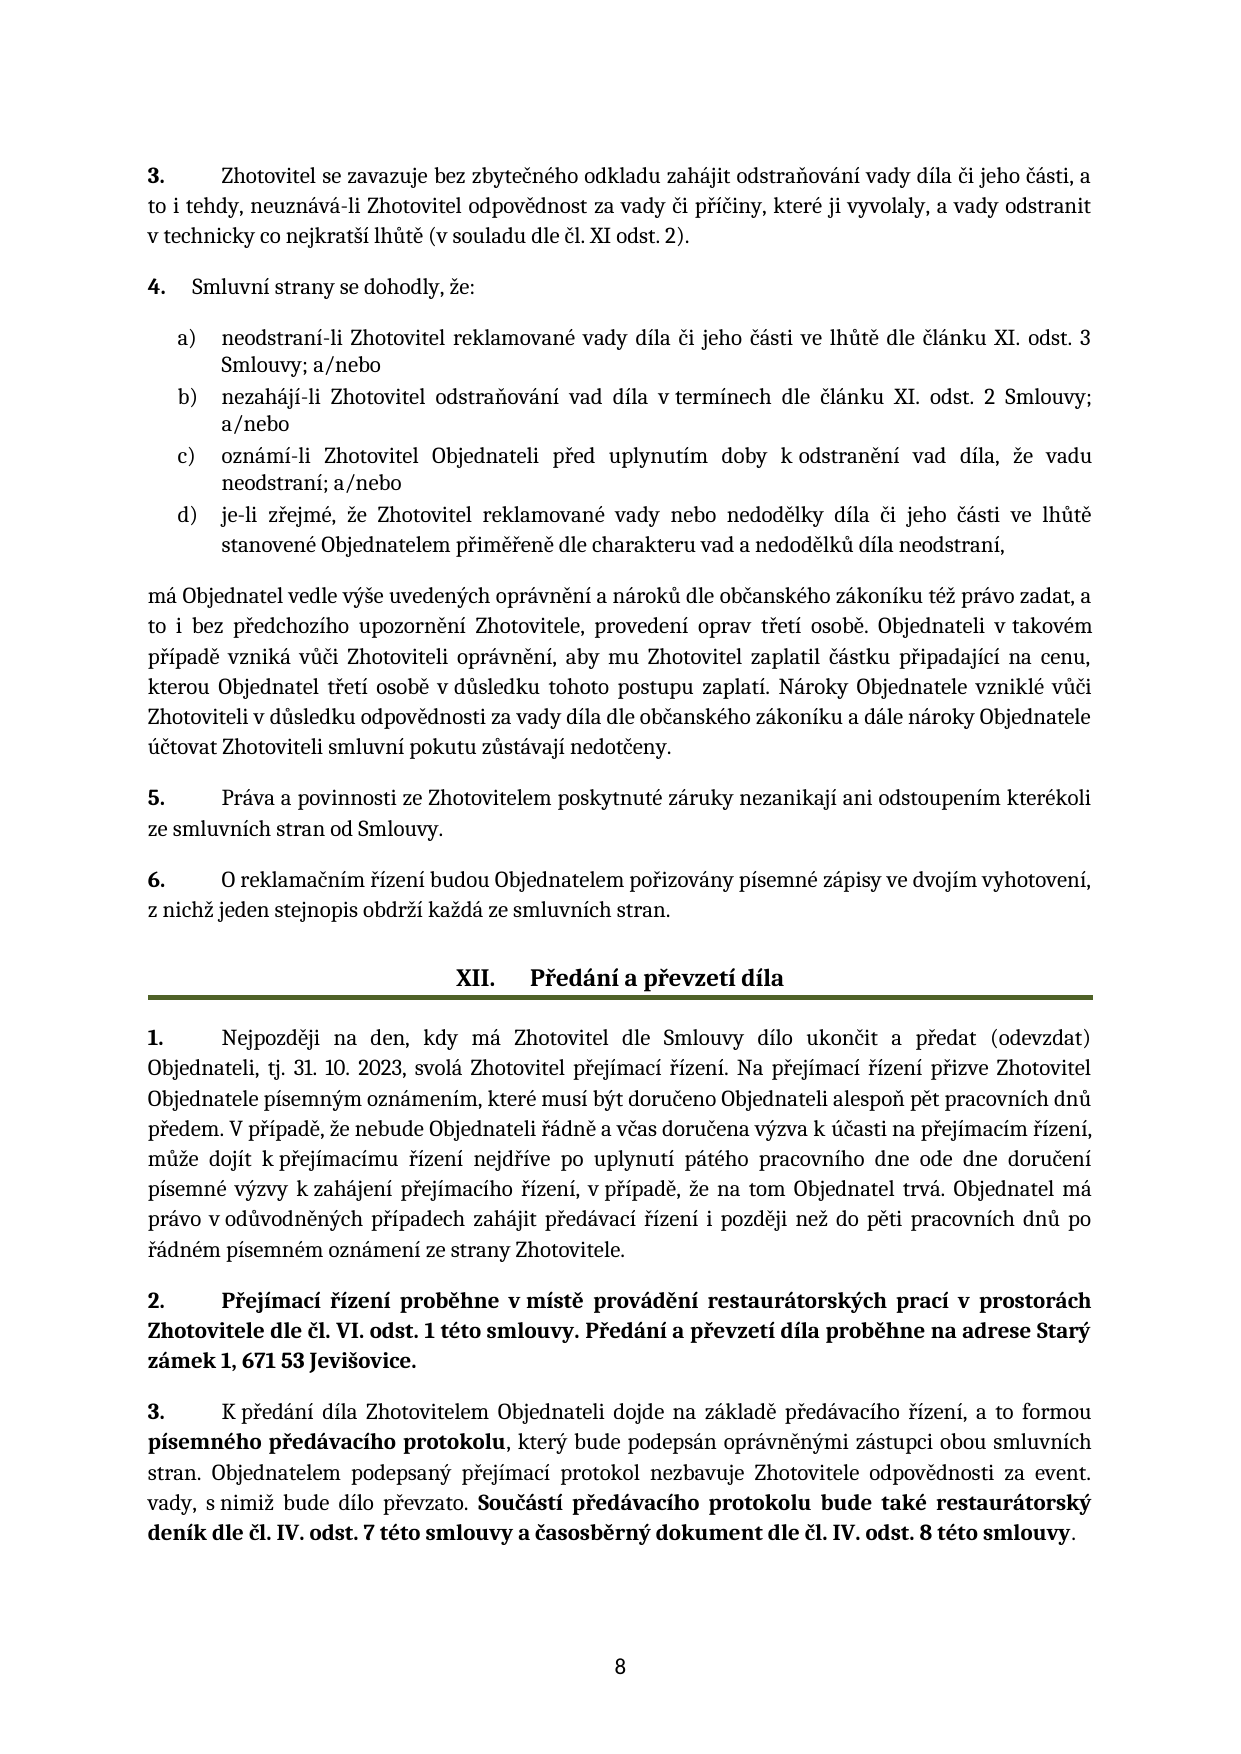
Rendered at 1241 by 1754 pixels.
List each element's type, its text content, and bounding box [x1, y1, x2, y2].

subtitle je-li zřejmé, že Zhotovitel reklamované vady nebo nedodělky díla či jeho části ve lhůtě stanovené Objednatelem přiměřeně dle charakteru vad a nedodělků díla neodstraní, [177, 502, 1093, 558]
subtitle neodstraní-li Zhotovitel reklamované vady díla či jeho části ve lhůtě dle článku XI. odst. 3 Smlouvy; a/nebo [177, 325, 1093, 378]
subtitle K předání díla Zhotovitelem Objednateli dojde na základě předávacího řízení, a to formou písemného předávacího protokolu, který bude podepsán oprávněnými zástupci obou smluvních stran. Objednatelem podepsaný přejímací protokol nezbavuje Zhotovitele odpovědnosti za event. vady, s nimiž bude dílo převzato. Součástí předávacího protokolu bude také restaurátorský deník dle čl. IV. odst. 7 této smlouvy a časosběrný dokument dle čl. IV. odst. 8 této smlouvy. [148, 1399, 1093, 1546]
subtitle O reklamačním řízení budou Objednatelem pořizovány písemné zápisy ve dvojím vyhotovení, z nichž jeden stejnopis obdrží každá ze smluvních stran. [148, 866, 1093, 923]
subtitle má Objednatel vedle výše uvedených oprávnění a nároků dle občanského zákoníku též právo zadat, a to i bez předchozího upozornění Zhotovitele, provedení oprav třetí osobě. Objednateli v takovém případě vzniká vůči Zhotoviteli oprávnění, aby mu Zhotovitel zaplatil částku připadající na cenu, kterou Objednatel třetí osobě v důsledku tohoto postupu zaplatí. Nároky Objednatele vzniklé vůči Zhotoviteli v důsledku odpovědnosti za vady díla dle občanského zákoníku a dále nároky Objednatele účtovat Zhotoviteli smluvní pokutu zůstávají nedotčeny. [148, 583, 1093, 761]
subtitle Zhotovitel se zavazuje bez zbytečného odkladu zahájit odstraňování vady díla či jeho části, a to i tehdy, neuznává-li Zhotovitel odpovědnost za vady či příčiny, které ji vyvolaly, a vady odstranit v technicky co nejkratší lhůtě (v souladu dle čl. XI odst. 2). [148, 162, 1093, 249]
subtitle nezahájí-li Zhotovitel odstraňování vad díla v termínech dle článku XI. odst. 2 Smlouvy; a/nebo [177, 384, 1093, 437]
subtitle Práva a povinnosti ze Zhotovitelem poskytnuté záruky nezanikají ani odstoupením kterékoli ze smluvních stran od Smlouvy. [148, 785, 1093, 842]
subtitle Předání a převzetí díla [148, 964, 1093, 995]
subtitle Smluvní strany se dohodly, že: [148, 274, 1093, 300]
subtitle Nejpozději na den, kdy má Zhotovitel dle Smlouvy dílo ukončit a předat (odevzdat) Objednateli, tj. 31. 10. 2023, svolá Zhotovitel přejímací řízení. Na přejímací řízení přizve Zhotovitel Objednatele písemným oznámením, které musí být doručeno Objednateli alespoň pět pracovních dnů předem. V případě, že nebude Objednateli řádně a včas doručena výzva k účasti na přejímacím řízení, může dojít k přejímacímu řízení nejdříve po uplynutí pátého pracovního dne ode dne doručení písemné výzvy k zahájení přejímacího řízení, v případě, že na tom Objednatel trvá. Objednatel má právo v odůvodněných případech zahájit předávací řízení i později než do pěti pracovních dnů po řádném písemném oznámení ze strany Zhotovitele. [148, 1025, 1093, 1263]
subtitle oznámí-li Zhotovitel Objednateli před uplynutím doby k odstranění vad díla, že vadu neodstraní; a/nebo [177, 443, 1093, 496]
subtitle Přejímací řízení proběhne v místě provádění restaurátorských prací v prostorách Zhotovitele dle čl. VI. odst. 1 této smlouvy. Předání a převzetí díla proběhne na adrese Starý zámek 1, 671 53 Jevišovice. [148, 1287, 1093, 1374]
